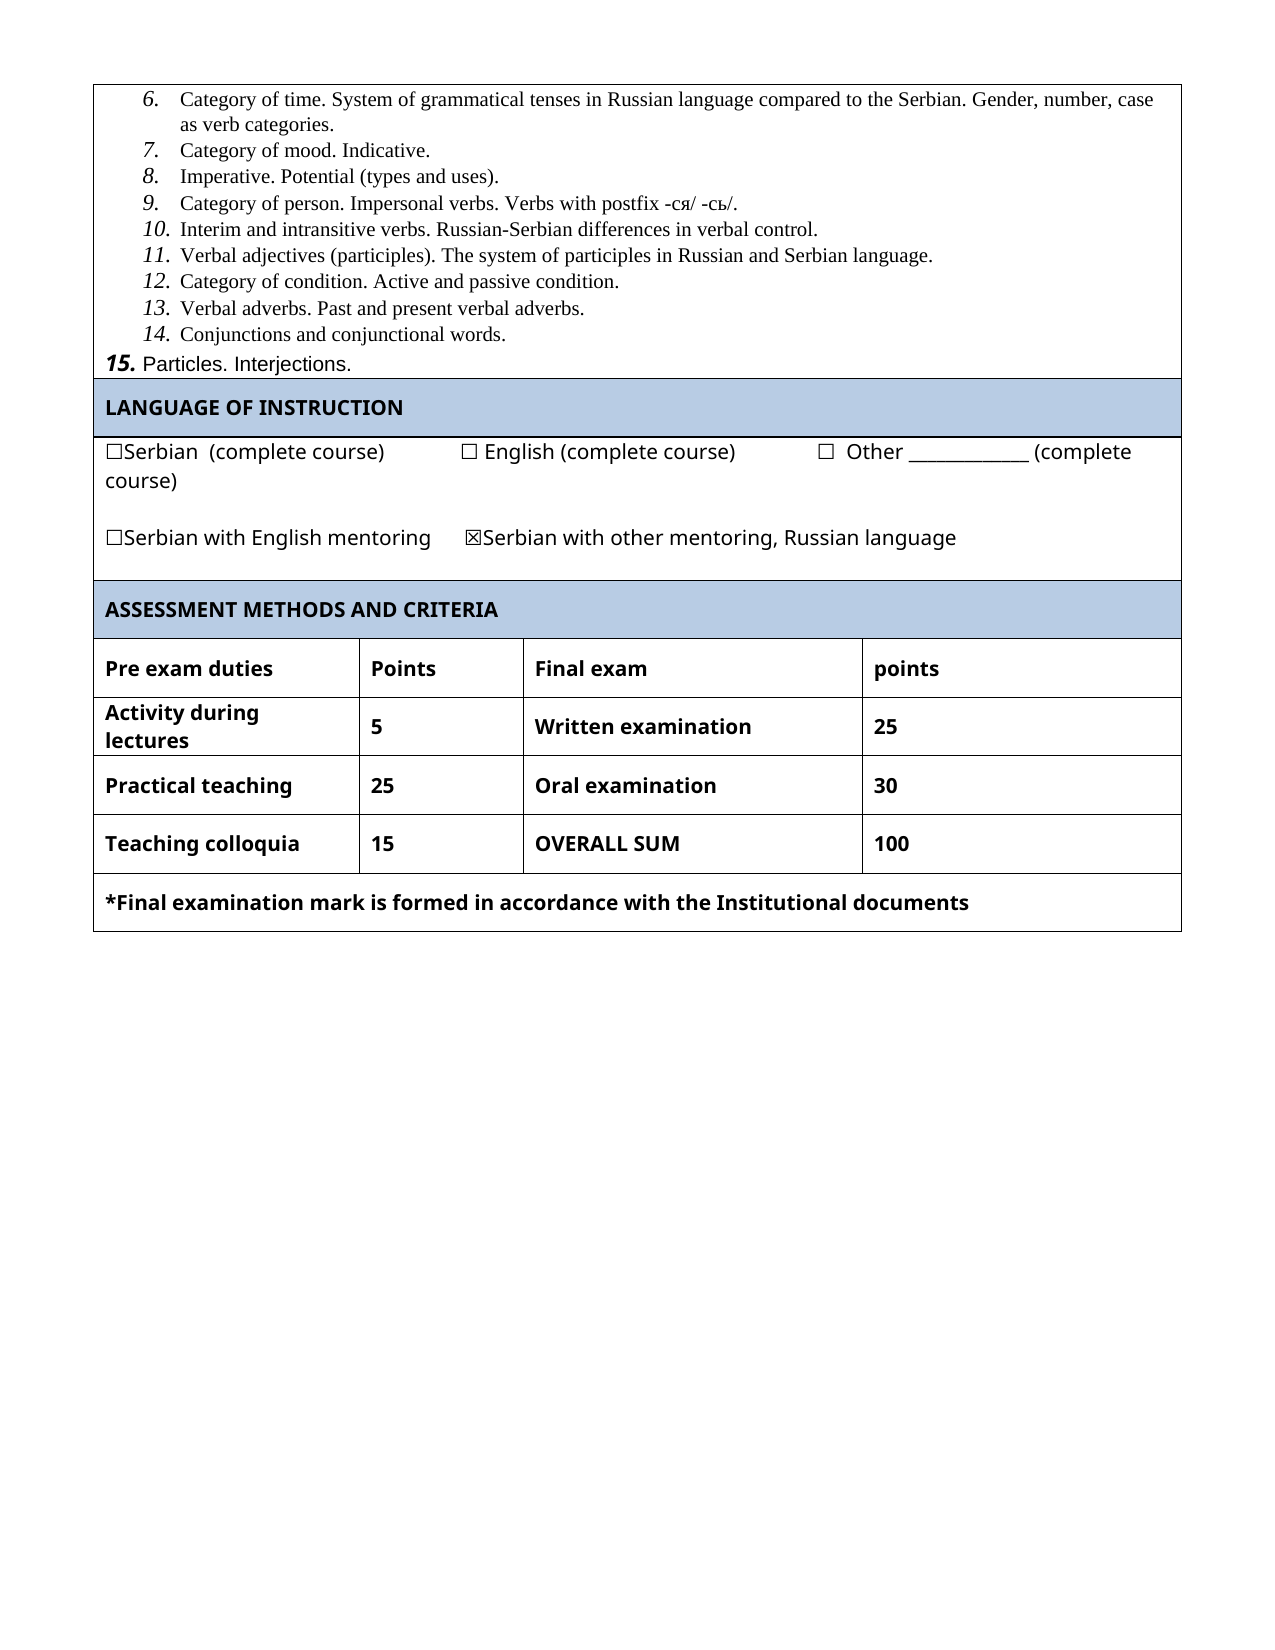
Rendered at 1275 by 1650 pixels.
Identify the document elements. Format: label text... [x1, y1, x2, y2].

table_cell 25 [863, 698, 1181, 755]
table_cell 30 [863, 756, 1181, 814]
table_cell Written examination [524, 698, 862, 755]
table_cell Pre exam duties [94, 639, 359, 697]
table_cell Oral examination [524, 756, 862, 814]
table_cell Activity during lectures [94, 698, 359, 755]
table_cell Points [360, 639, 523, 697]
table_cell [94, 85, 1181, 378]
table_cell points [863, 639, 1181, 697]
table_cell Practical teaching [94, 756, 359, 814]
table_cell OVERALL SUM [524, 815, 862, 872]
table_cell LANGUAGE OF INSTRUCTION [94, 379, 1181, 436]
table_cell Serbian (complete course) English (complete course) Other _____________ (complete course) Serbian with English mentoring Serbian with other mentoring, Russian language [94, 438, 1181, 580]
table_cell 5 [360, 698, 523, 755]
table_cell 25 [360, 756, 523, 814]
table_cell ASSESSMENT METHODS AND CRITERIA [94, 581, 1181, 638]
table_cell *Final examination mark is formed in accordance with the Institutional documents [94, 874, 1181, 931]
table_cell 100 [863, 815, 1181, 872]
table_cell Final exam [524, 639, 862, 697]
table_cell 15 [360, 815, 523, 872]
table_cell Teaching colloquia [94, 815, 359, 872]
